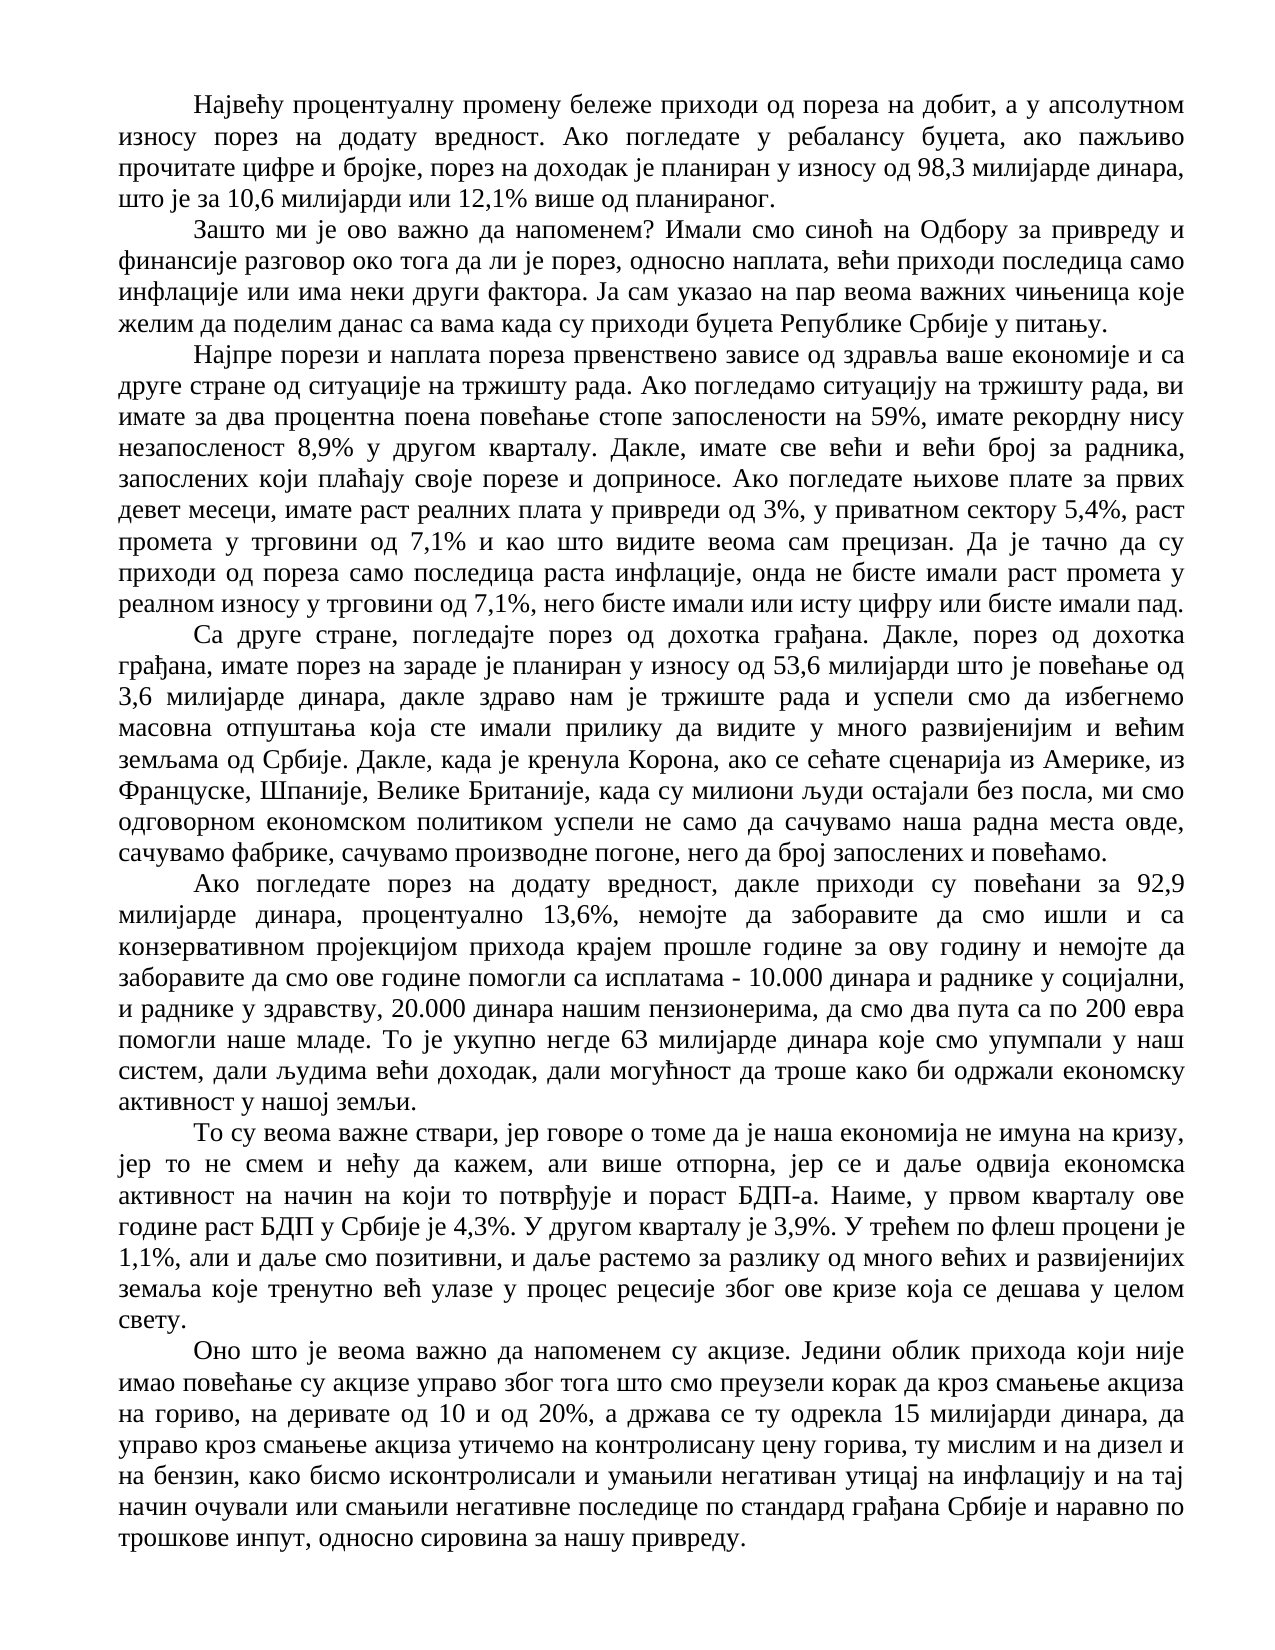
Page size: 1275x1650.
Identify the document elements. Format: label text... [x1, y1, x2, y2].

text Најпре порези и наплата пореза првенствено зависе од здравља ваше економије и са друге стране од ситуације на тржишту рада. Ако погледамо ситуацију на тржишту рада, ви имате за два процентна поена повећање стопе запослености на 59%, имате рекордну нису незапосленост 8,9% у другом кварталу. Дакле, имате све већи и већи број за радника, запослених који плаћају своје порезе и доприносе. Ако погледате њихове плате за првих девет месеци, имате раст реалних плата у привреди од 3%, у приватном сектору 5,4%, раст промета у трговини од 7,1% и као што видите веома сам прецизан. Да је тачно да су приходи од пореза само последица раста инфлације, онда не бисте имали раст промета у реалном износу у трговини од 7,1%, него бисте имали или исту цифру или бисте имали пад. [118, 338, 1186, 618]
text То су веома важне ствари, јер говоре о томе да је наша економија не имуна на кризу, јер то не смем и нећу да кажем, али више отпорна, јер се и даље одвија економска активност на начин на који то потврђује и пораст БДП-а. Наиме, у првом кварталу ове године раст БДП у Србије је 4,3%. У другом кварталу је 3,9%. У трећем по флеш процени је 1,1%, али и даље смо позитивни, и даље растемо за разлику од много већих и развијенијих земаља које тренутно већ улазе у процес рецесије због ове кризе која се дешава у целом свету. [118, 1116, 1186, 1334]
text Оно што је веома важно да напоменем су акцизе. Једини облик прихода који није имао повећање су акцизе управо због тога што смо преузели корак да кроз смањење акциза на гориво, на деривате од 10 и од 20%, а држава се ту одрекла 15 милијарди динара, да управо кроз смањење акциза утичемо на контролисану цену горива, ту мислим и на дизел и на бензин, како бисмо исконтролисали и умањили негативан утицај на инфлацију и на тај начин очували или смањили негативне последице по стандард грађана Србије и наравно по трошкове инпут, односно сировина за нашу привреду. [118, 1334, 1186, 1552]
text Ако погледате порез на додату вредност, дакле приходи су повећани за 92,9 милијарде динара, процентуално 13,6%, немојте да заборавите да смо ишли и са конзервативном пројекцијом прихода крајем прошле године за ову годину и немојте да заборавите да смо ове године помогли са исплатама - 10.000 динара и раднике у социјални, и раднике у здравству, 20.000 динара нашим пензионерима, да смо два пута са по 200 евра помогли наше младе. То је укупно негде 63 милијарде динара које смо упумпали у наш систем, дали људима већи доходак, дали могућност да троше како би одржали економску активност у нашој земљи. [118, 867, 1186, 1116]
text Зашто ми је ово важно да напоменем? Имали смо синоћ на Одбору за привреду и финансије разговор око тога да ли је порез, односно наплата, већи приходи последица само инфлације или има неки други фактора. Ја сам указао на пар веома важних чињеница које желим да поделим данас са вама када су приходи буџета Републике Србије у питању. [118, 213, 1186, 338]
text Са друге стране, погледајте порез од дохотка грађана. Дакле, порез од дохотка грађана, имате порез на зараде је планиран у износу од 53,6 милијарди што је повећање од 3,6 милијарде динара, дакле здраво нам је тржиште рада и успели смо да избегнемо масовна отпуштања која сте имали прилику да видите у много развијенијим и већим земљама од Србије. Дакле, када је кренула Корона, ако се сећате сценарија из Америке, из Француске, Шпаније, Велике Британије, када су милиони људи остајали без посла, ми смо одговорном економском политиком успели не само да сачувамо наша радна места овде, сачувамо фабрике, сачувамо производне погоне, него да број запослених и повећамо. [118, 618, 1186, 867]
text Највећу процентуалну промену бележе приходи од пореза на добит, а у апсолутном износу порез на додату вредност. Ако погледате у ребалансу буџета, ако пажљиво прочитате цифре и бројке, порез на доходак је планиран у износу од 98,3 милијарде динара, што је за 10,6 милијарди или 12,1% више од планираног. [118, 89, 1186, 213]
